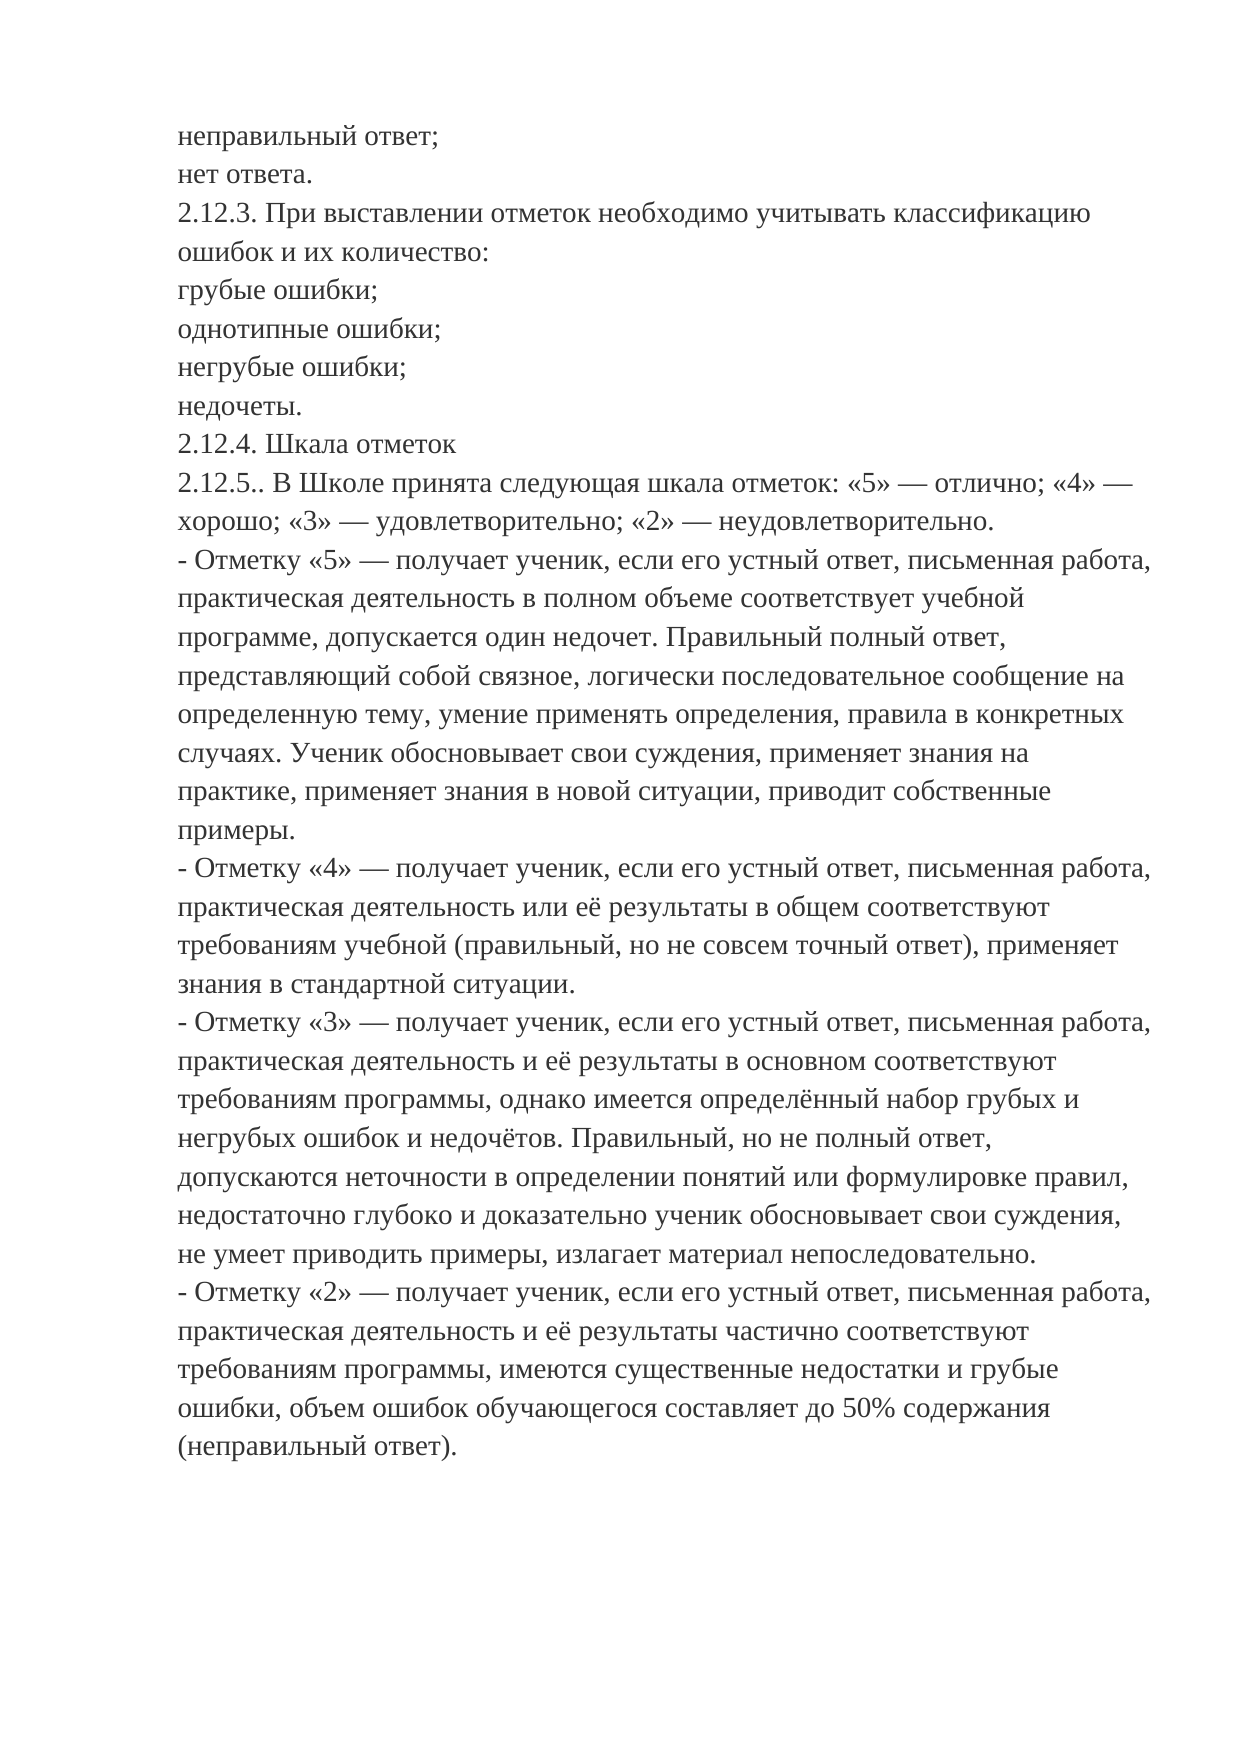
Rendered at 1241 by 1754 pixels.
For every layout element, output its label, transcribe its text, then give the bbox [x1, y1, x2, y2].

text - Отметку «3» — получает ученик, если его устный ответ, письменная работа, практическая деятельность и её результаты в основном соответствуют требованиям программы, однако имеется определённый набор грубых и негрубых ошибок и недочётов. Правильный, но не полный ответ, допускаются неточности в определении понятий или формулировке правил, недостаточно глубоко и доказательно ученик обосновывает свои суждения, не умеет приводить примеры, излагает материал непоследовательно. [177, 1004, 1152, 1269]
text 2.12.4. Шкала отметок [177, 426, 1152, 460]
text грубые ошибки; однотипные ошибки; негрубые ошибки; недочеты. [177, 272, 1152, 421]
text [177, 118, 1152, 190]
text 2.12.5.. В Школе принята следующая шкала отметок: «5» — отлично; «4» — хорошо; «3» — удовлетворительно; «2» — неудовлетворительно. [177, 465, 1152, 537]
text 2.12.3. При выставлении отметок необходимо учитывать классификацию ошибок и их количество: [177, 195, 1152, 267]
text - Отметку «4» — получает ученик, если его устный ответ, письменная работа, практическая деятельность или её результаты в общем соответствуют требованиям учебной (правильный, но не совсем точный ответ), применяет знания в стандартной ситуации. [177, 850, 1152, 999]
text - Отметку «2» — получает ученик, если его устный ответ, письменная работа, практическая деятельность и её результаты частично соответствуют требованиям программы, имеются существенные недостатки и грубые ошибки, объем ошибок обучающегося составляет до 50% содержания (неправильный ответ). [177, 1274, 1152, 1462]
text - Отметку «5» — получает ученик, если его устный ответ, письменная работа, практическая деятельность в полном объеме соответствует учебной программе, допускается один недочет. Правильный полный ответ, представляющий собой связное, логически последовательное сообщение на определенную тему, умение применять определения, правила в конкретных случаях. Ученик обосновывает свои суждения, применяет знания на практике, применяет знания в новой ситуации, приводит собственные примеры. [177, 542, 1152, 845]
